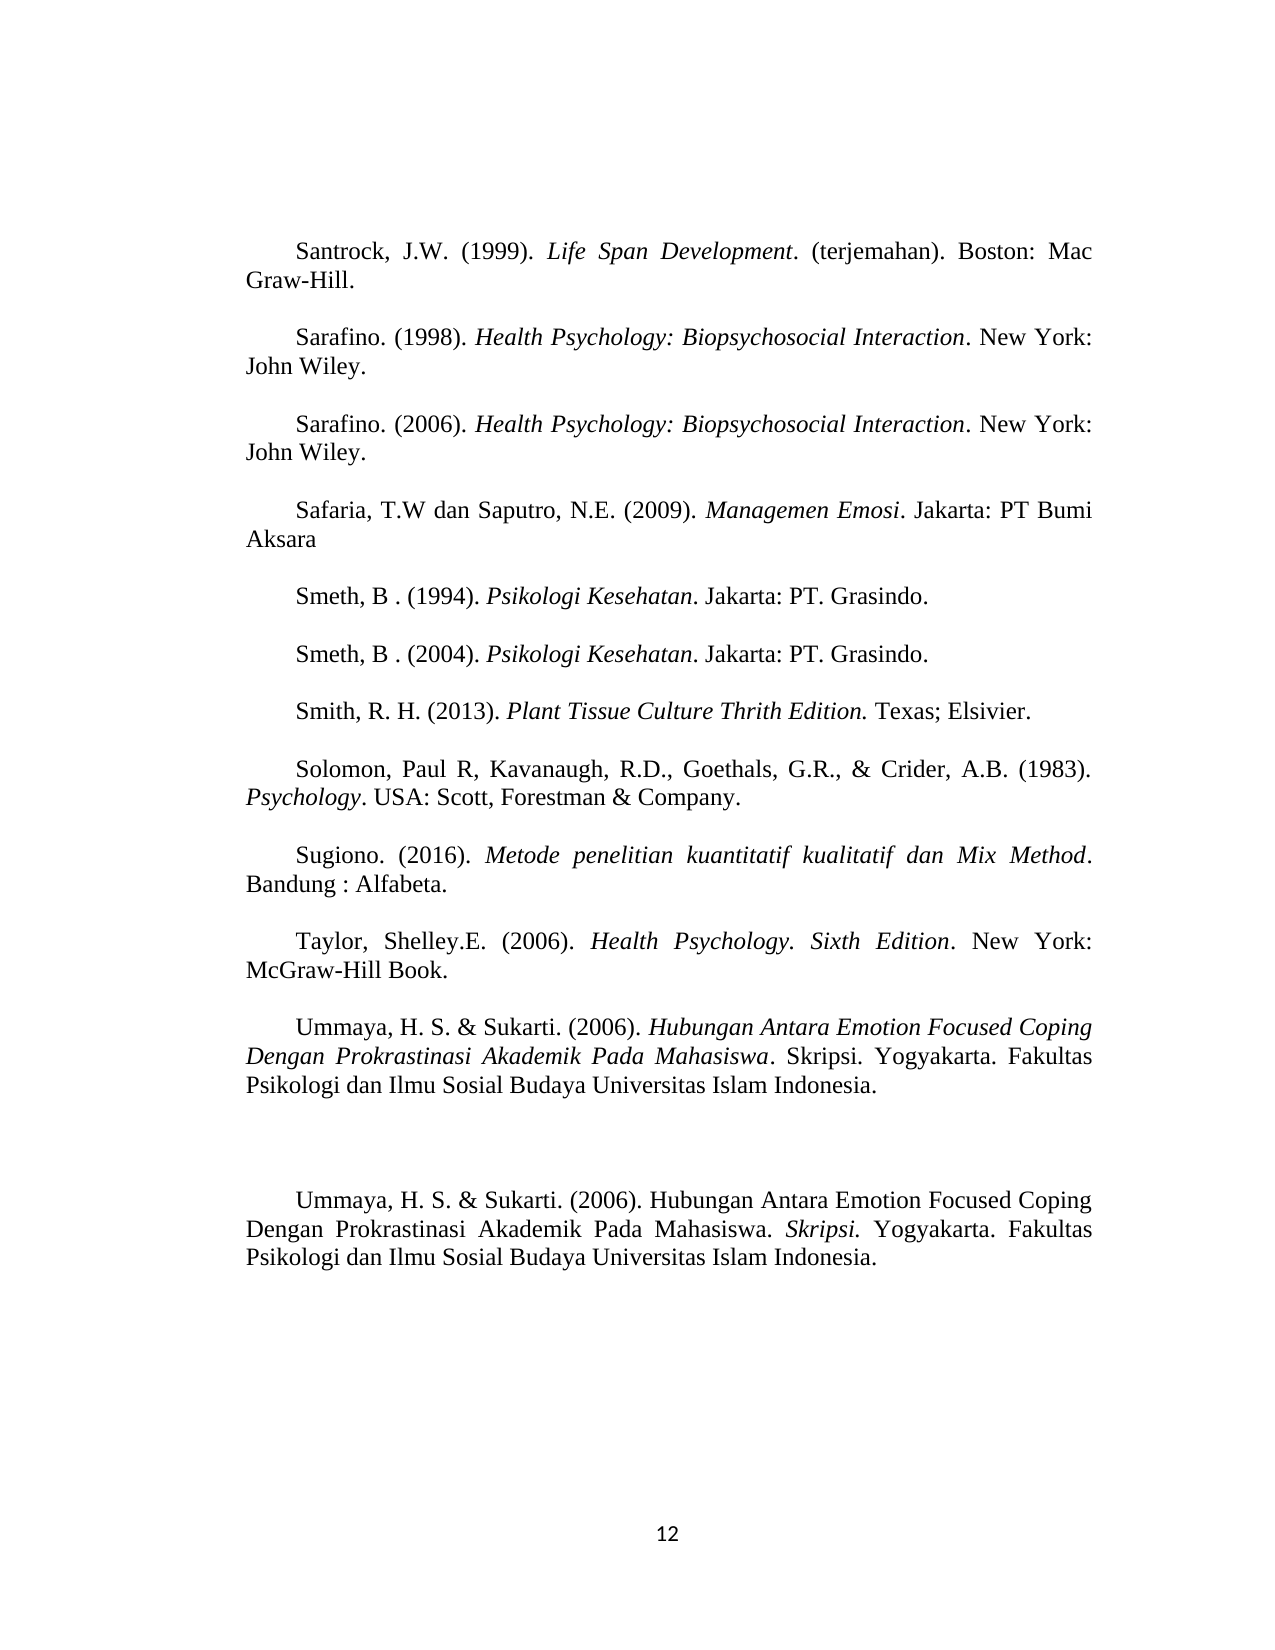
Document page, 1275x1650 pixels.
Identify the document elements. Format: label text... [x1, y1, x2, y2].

text Smeth, B . (1994). Psikologi Kesehatan. Jakarta: PT. Grasindo. [246, 581, 1093, 610]
text Solomon, Paul R, Kavanaugh, R.D., Goethals, G.R., & Crider, A.B. (1983). Psychology. USA: Scott, Forestman & Company. [246, 754, 1093, 811]
text Taylor, Shelley.E. (2006). Health Psychology. Sixth Edition. New York: McGraw-Hill Book. [246, 926, 1093, 984]
text Sarafino. (2006). Health Psychology: Biopsychosocial Interaction. New York: John Wiley. [246, 409, 1093, 466]
text Sugiono. (2016). Metode penelitian kuantitatif kualitatif dan Mix Method. Bandung : Alfabeta. [246, 840, 1093, 897]
text Smeth, B . (2004). Psikologi Kesehatan. Jakarta: PT. Grasindo. [246, 639, 1093, 667]
text Santrock, J.W. (1999). Life Span Development. (terjemahan). Boston: Mac Graw-Hill. [246, 236, 1093, 294]
text Sarafino. (1998). Health Psychology: Biopsychosocial Interaction. New York: John Wiley. [246, 322, 1093, 380]
text Ummaya, H. S. & Sukarti. (2006). Hubungan Antara Emotion Focused Coping Dengan Prokrastinasi Akademik Pada Mahasiswa. Skripsi. Yogyakarta. Fakultas Psikologi dan Ilmu Sosial Budaya Universitas Islam Indonesia. [246, 1012, 1093, 1099]
text Ummaya, H. S. & Sukarti. (2006). Hubungan Antara Emotion Focused Coping Dengan Prokrastinasi Akademik Pada Mahasiswa. Skripsi. Yogyakarta. Fakultas Psikologi dan Ilmu Sosial Budaya Universitas Islam Indonesia. [246, 1185, 1093, 1271]
text Smith, R. H. (2013). Plant Tissue Culture Thrith Edition. Texas; Elsivier. [246, 696, 1093, 725]
text Safaria, T.W dan Saputro, N.E. (2009). Managemen Emosi. Jakarta: PT Bumi Aksara [246, 495, 1093, 552]
